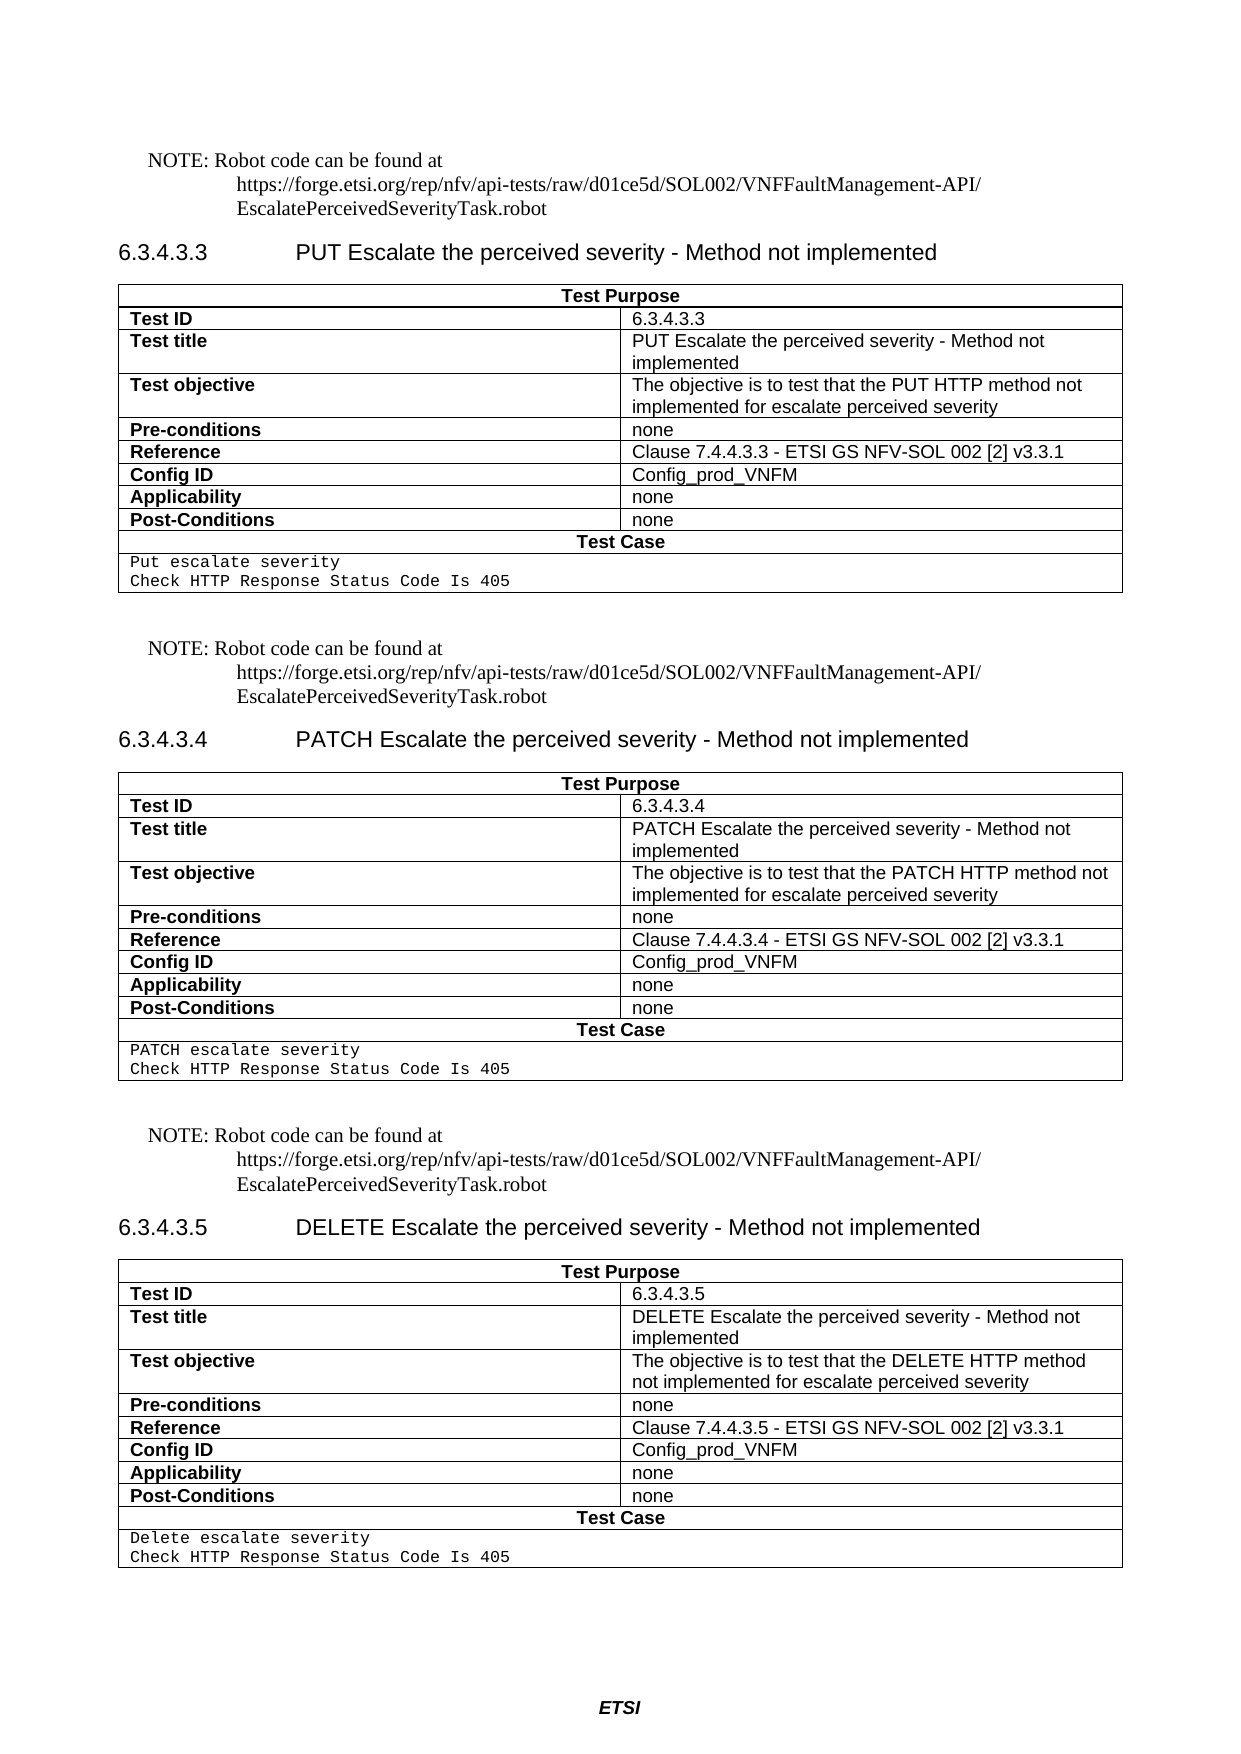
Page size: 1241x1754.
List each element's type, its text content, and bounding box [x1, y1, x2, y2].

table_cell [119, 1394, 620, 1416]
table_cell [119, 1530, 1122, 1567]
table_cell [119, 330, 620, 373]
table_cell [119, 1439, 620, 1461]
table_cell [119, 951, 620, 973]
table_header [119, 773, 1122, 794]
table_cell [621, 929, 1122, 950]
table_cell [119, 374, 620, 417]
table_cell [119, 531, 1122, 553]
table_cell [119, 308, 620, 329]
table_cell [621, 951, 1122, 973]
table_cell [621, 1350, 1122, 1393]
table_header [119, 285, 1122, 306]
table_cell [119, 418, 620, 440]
text NOTE: Robot code can be found at https://forge.etsi.org/rep/nfv/api-tests/raw/d01ce5d/SOL002/VNFFaultManagement-API/EscalatePerceivedSeverityTask.robot [148, 1123, 1122, 1196]
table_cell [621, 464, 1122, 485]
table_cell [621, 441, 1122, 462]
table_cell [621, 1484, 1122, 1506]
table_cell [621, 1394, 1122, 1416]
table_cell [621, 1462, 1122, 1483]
text NOTE: Robot code can be found at https://forge.etsi.org/rep/nfv/api-tests/raw/d01ce5d/SOL002/VNFFaultManagement-API/EscalatePerceivedSeverityTask.robot [148, 148, 1122, 220]
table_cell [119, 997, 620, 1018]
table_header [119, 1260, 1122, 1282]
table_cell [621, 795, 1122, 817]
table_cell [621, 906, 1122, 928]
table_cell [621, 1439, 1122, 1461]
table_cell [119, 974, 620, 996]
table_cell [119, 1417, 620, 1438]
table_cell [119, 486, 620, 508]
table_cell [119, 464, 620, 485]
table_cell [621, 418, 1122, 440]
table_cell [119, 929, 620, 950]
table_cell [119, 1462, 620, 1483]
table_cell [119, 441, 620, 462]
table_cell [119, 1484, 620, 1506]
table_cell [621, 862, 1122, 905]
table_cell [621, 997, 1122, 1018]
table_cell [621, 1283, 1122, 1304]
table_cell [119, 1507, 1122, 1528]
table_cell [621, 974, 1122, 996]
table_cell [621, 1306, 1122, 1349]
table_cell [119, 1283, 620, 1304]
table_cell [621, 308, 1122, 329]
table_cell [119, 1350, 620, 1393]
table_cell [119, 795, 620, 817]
subtitle 6.3.4.3.5 DELETE Escalate the perceived severity - Method not implemented [118, 1214, 1122, 1241]
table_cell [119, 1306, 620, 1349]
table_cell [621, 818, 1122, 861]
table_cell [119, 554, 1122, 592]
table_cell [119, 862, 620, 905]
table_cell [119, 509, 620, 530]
subtitle 6.3.4.3.3 PUT Escalate the perceived severity - Method not implemented [118, 239, 1122, 265]
subtitle 6.3.4.3.4 PATCH Escalate the perceived severity - Method not implemented [118, 726, 1122, 753]
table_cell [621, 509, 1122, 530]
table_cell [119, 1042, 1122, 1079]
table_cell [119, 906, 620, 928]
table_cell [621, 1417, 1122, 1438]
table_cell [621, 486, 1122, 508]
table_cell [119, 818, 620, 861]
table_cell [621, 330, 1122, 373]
text NOTE: Robot code can be found at https://forge.etsi.org/rep/nfv/api-tests/raw/d01ce5d/SOL002/VNFFaultManagement-API/EscalatePerceivedSeverityTask.robot [148, 636, 1122, 708]
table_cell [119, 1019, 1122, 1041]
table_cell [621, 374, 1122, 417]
